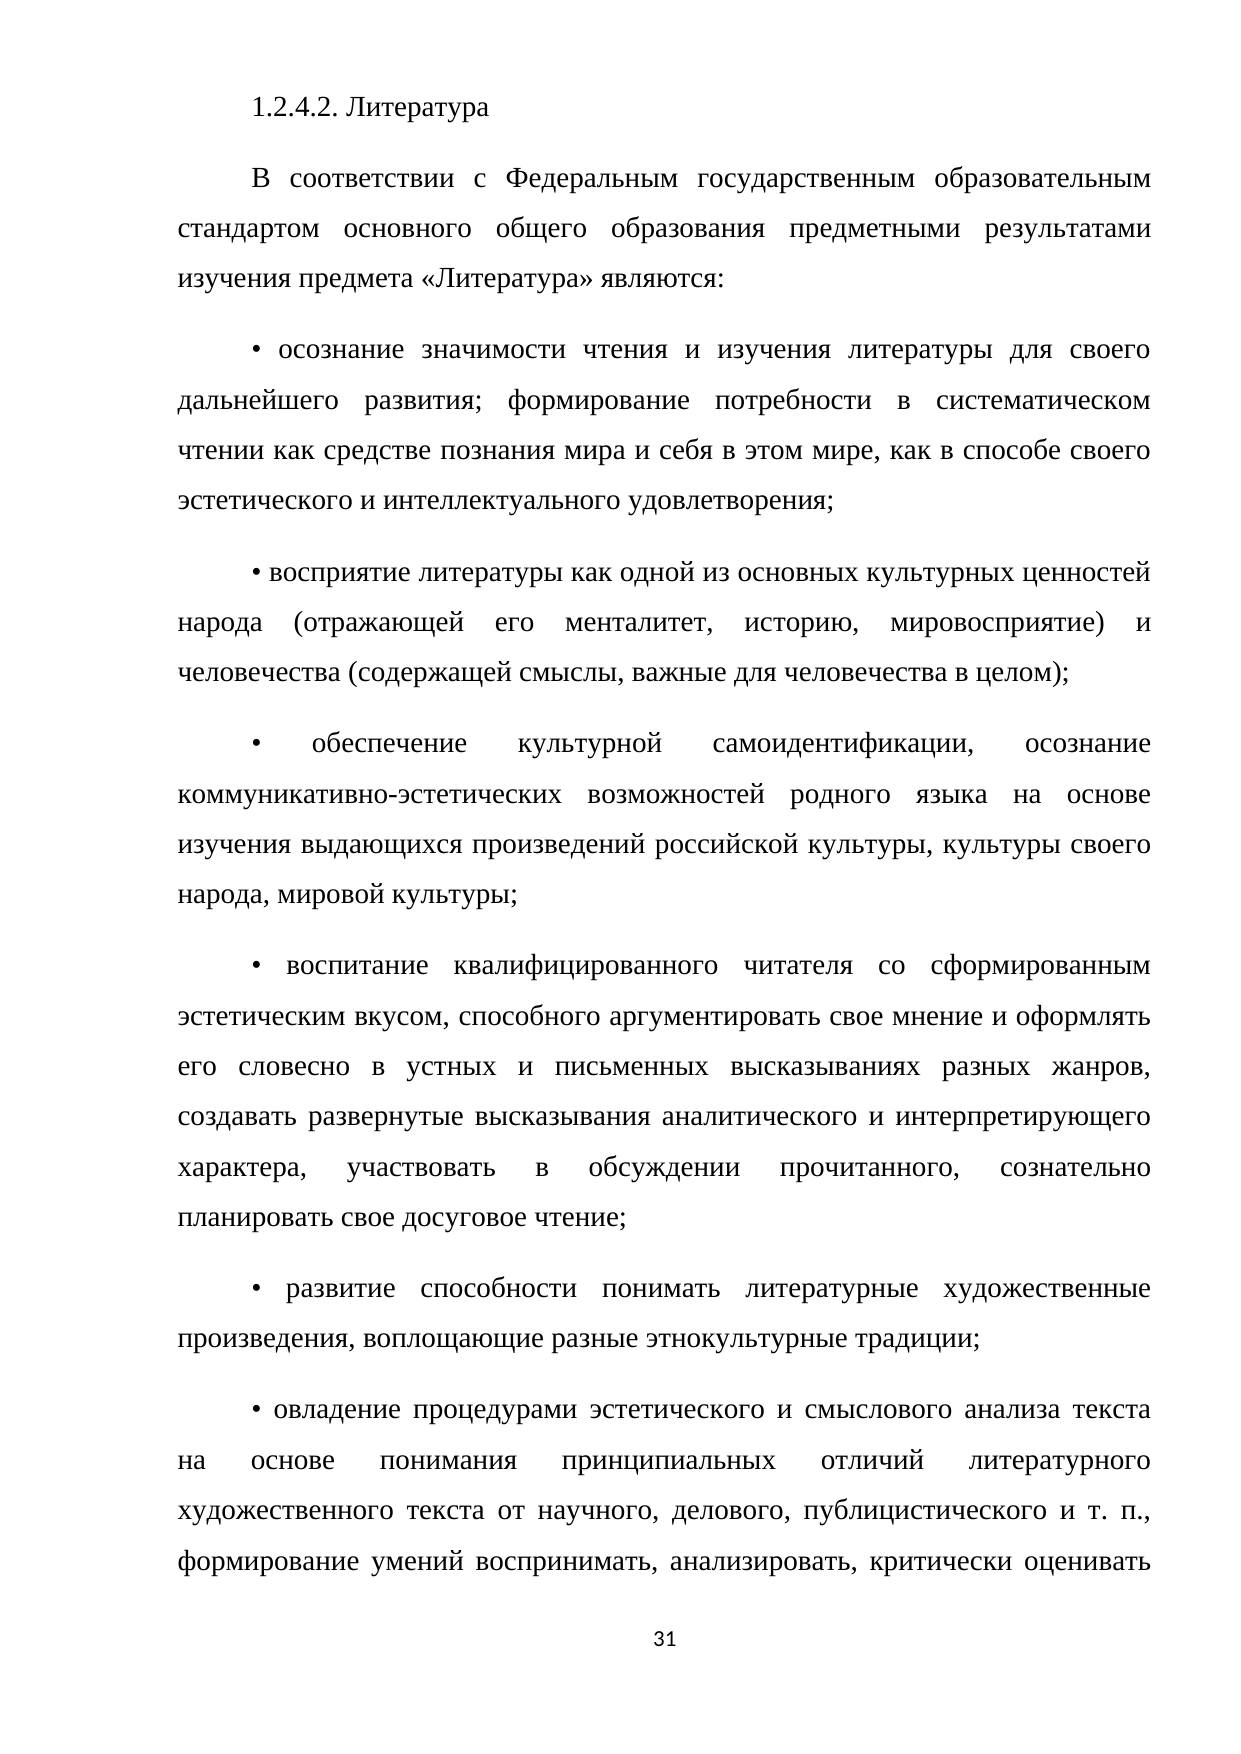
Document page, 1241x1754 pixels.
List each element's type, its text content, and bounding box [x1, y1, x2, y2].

text • восприятие литературы как одной из основных культурных ценностей народа (отражающей его менталитет, историю, мировосприятие) и человечества (содержащей смыслы, важные для человечества в целом); [177, 554, 1152, 688]
text В соответствии с Федеральным государственным образовательным стандартом основного общего образования предметными результатами изучения предмета «Литература» являются: [177, 160, 1152, 294]
text • обеспечение культурной самоидентификации, осознание коммуникативно-эстетических возможностей родного языка на основе изучения выдающихся произведений российской культуры, культуры своего народа, мировой культуры; [177, 725, 1152, 910]
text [177, 1392, 1152, 1576]
text 1.2.4.2. Литература [177, 89, 1152, 122]
text • воспитание квалифицированного читателя со сформированным эстетическим вкусом, способного аргументировать свое мнение и оформлять его словесно в устных и письменных высказываниях разных жанров, создавать развернутые высказывания аналитического и интерпретирующего характера, участвовать в обсуждении прочитанного, сознательно планировать свое досуговое чтение; [177, 947, 1152, 1233]
text • развитие способности понимать литературные художественные произведения, воплощающие разные этнокультурные традиции; [177, 1270, 1152, 1354]
text • осознание значимости чтения и изучения литературы для своего дальнейшего развития; формирование потребности в систематическом чтении как средстве познания мира и себя в этом мире, как в способе своего эстетического и интеллектуального удовлетворения; [177, 332, 1152, 516]
